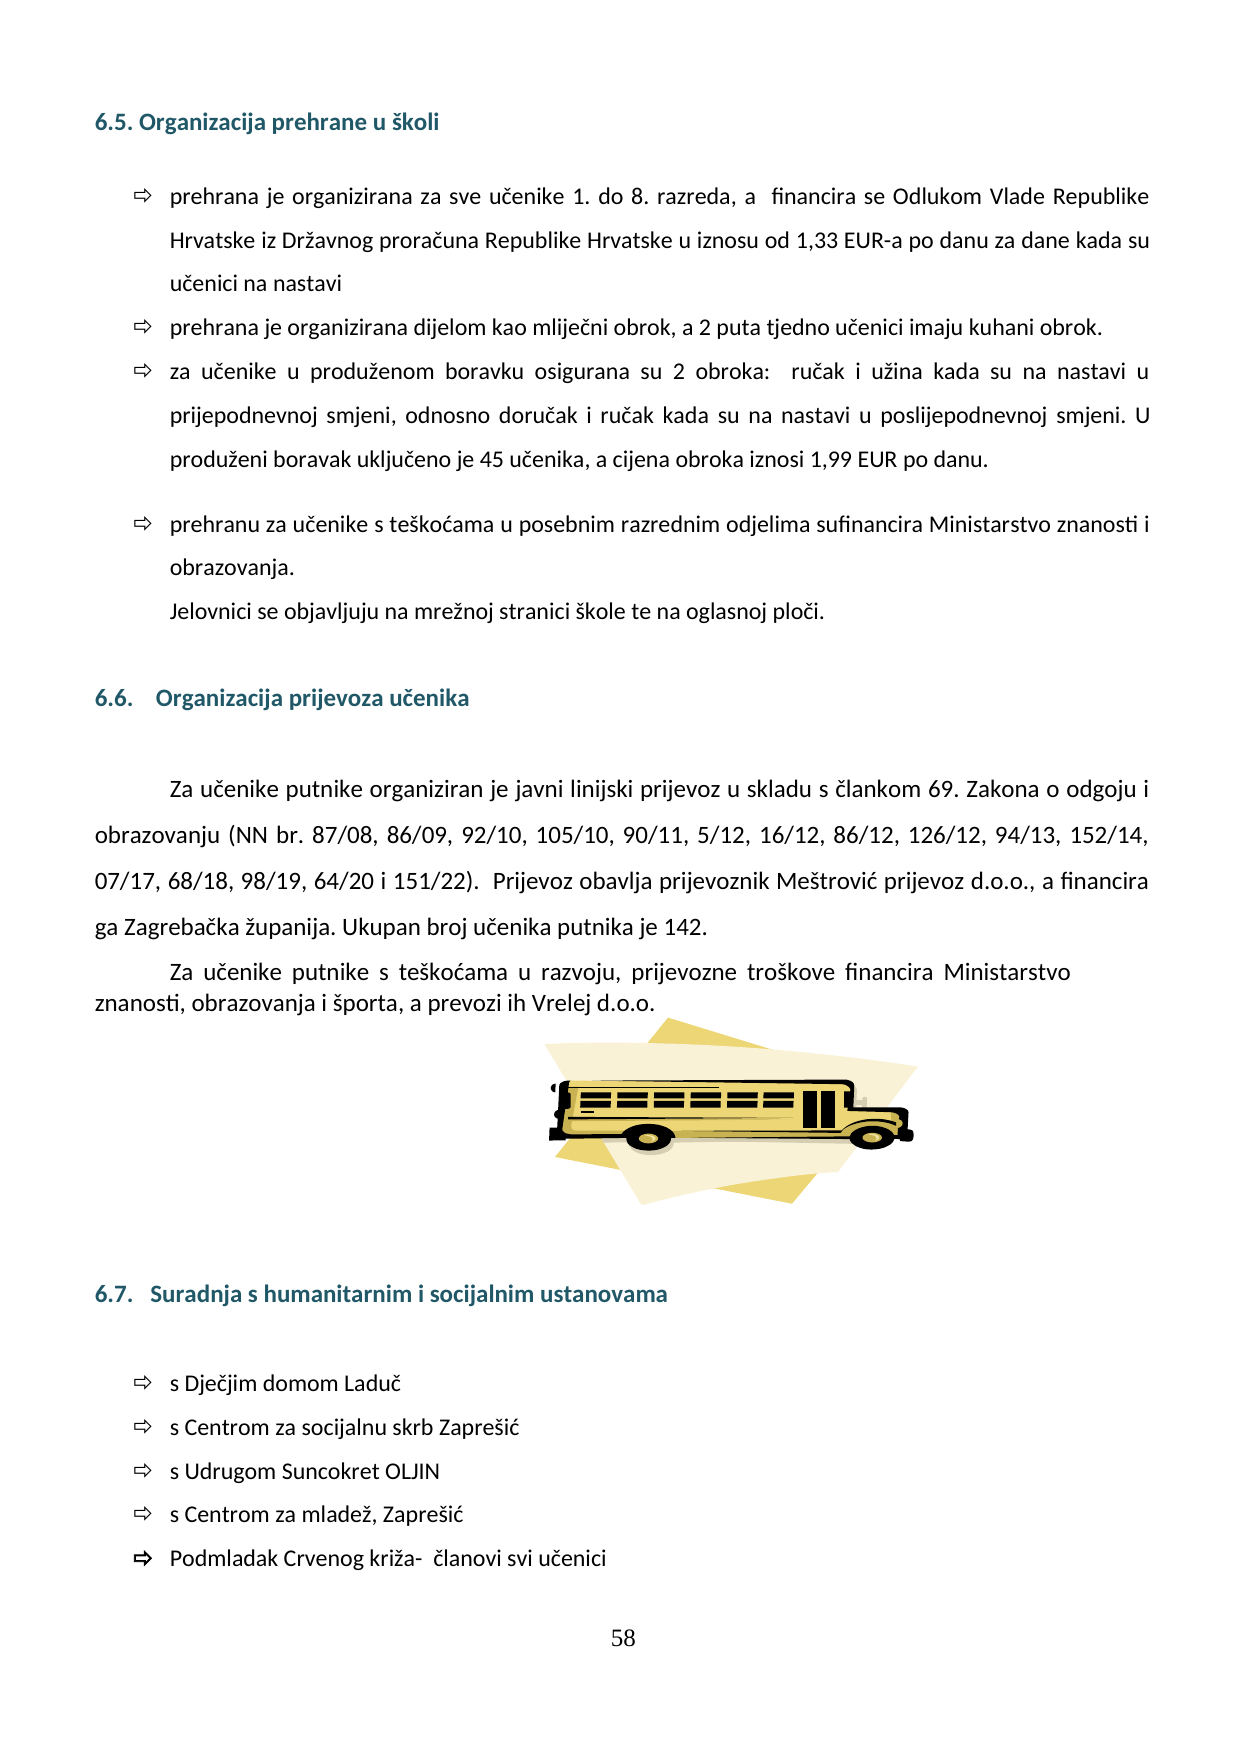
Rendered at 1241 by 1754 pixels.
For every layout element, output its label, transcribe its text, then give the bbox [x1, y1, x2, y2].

subtitle 6.6. Organizacija prijevoza učenika [94, 682, 1152, 713]
list s Udrugom Suncokret OLJIN [132, 1456, 1152, 1485]
subtitle 6.7. Suradnja s humanitarnim i socijalnim ustanovama [94, 1278, 1152, 1309]
list prehranu za učenike s teškoćama u posebnim razrednim odjelima sufinancira Ministarstvo znanosti i obrazovanja. [132, 509, 1152, 582]
list s Centrom za mladež, Zaprešić [132, 1499, 1152, 1529]
list prehrana je organizirana dijelom kao mliječni obrok, a 2 puta tjedno učenici imaju kuhani obrok. [132, 312, 1152, 342]
list prehrana je organizirana za sve učenike 1. do 8. razreda, a financira se Odlukom Vlade Republike Hrvatske iz Državnog proračuna Republike Hrvatske u iznosu od 1,33 EUR-a po danu za dane kada su učenici na nastavi [132, 181, 1152, 298]
text Jelovnici se objavljuju na mrežnoj stranici škole te na oglasnoj ploči. [94, 596, 1072, 626]
text Za učenike putnike organiziran je javni linijski prijevoz u skladu s člankom 69. Zakona o odgoju i obrazovanju (NN br. 87/08, 86/09, 92/10, 105/10, 90/11, 5/12, 16/12, 86/12, 126/12, 94/13, 152/14, 07/17, 68/18, 98/19, 64/20 i 151/22). Prijevoz obavlja prijevoznik Meštrović prijevoz d.o.o., a financira ga Zagrebačka županija. Ukupan broj učenika putnika je 142. [94, 774, 1152, 941]
text Za učenike putnike s teškoćama u razvoju, prijevozne troškove financira Ministarstvo znanosti, obrazovanja i športa, a prevozi ih Vrelej d.o.o. [94, 957, 1072, 1018]
subtitle 6.5. Organizacija prehrane u školi [94, 106, 1152, 137]
list s Centrom za socijalnu skrb Zaprešić [132, 1412, 1152, 1441]
list za učenike u produženom boravku osigurana su 2 obroka: ručak i užina kada su na nastavi u prijepodnevnoj smjeni, odnosno doručak i ručak kada su na nastavi u poslijepodnevnoj smjeni. U produženi boravak uključeno je 45 učenika, a cijena obroka iznosi 1,99 EUR po danu. [132, 356, 1152, 473]
list s Dječjim domom Laduč [132, 1368, 1152, 1397]
list Podmladak Crvenog križa- članovi svi učenici [132, 1543, 1152, 1573]
